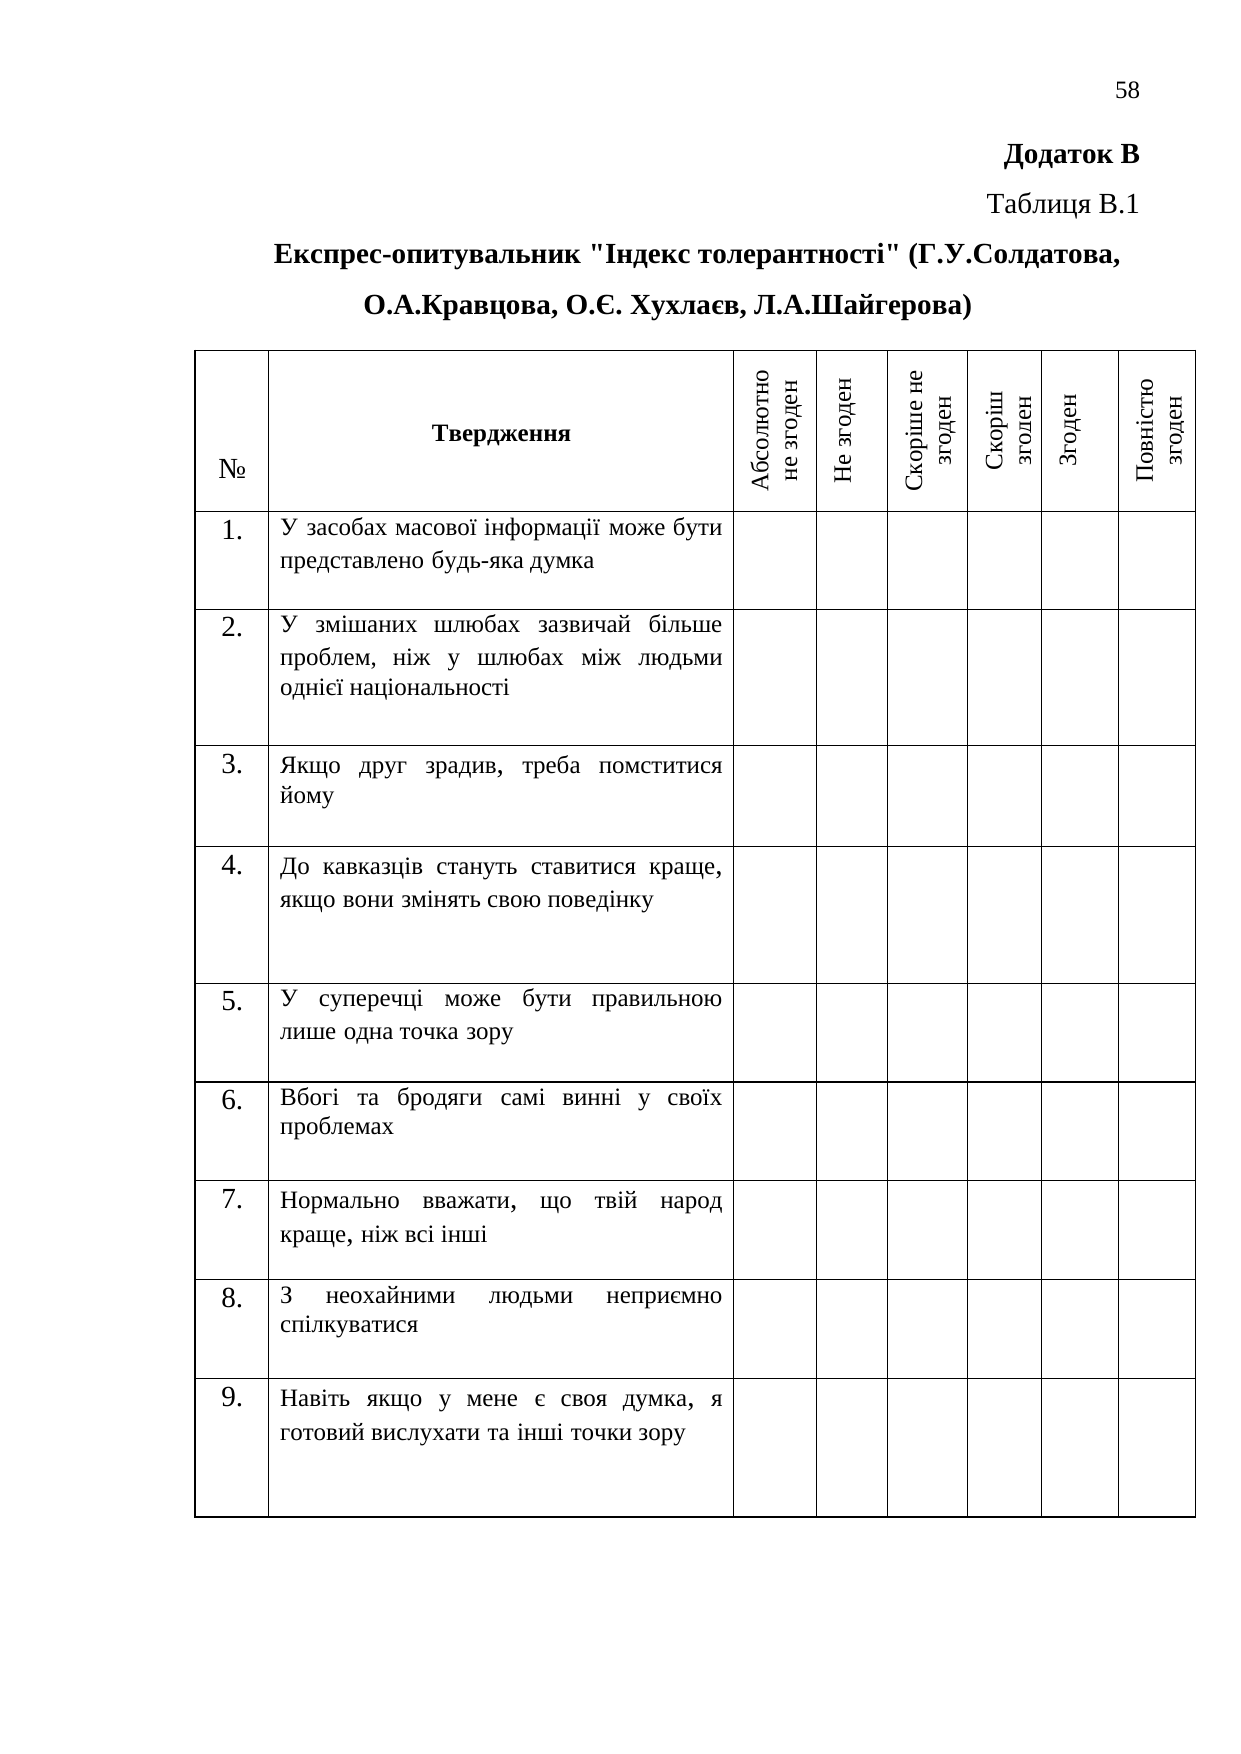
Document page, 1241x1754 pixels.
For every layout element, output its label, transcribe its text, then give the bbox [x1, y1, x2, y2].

table_cell [817, 512, 887, 608]
table_cell [734, 610, 816, 745]
table_cell 3. [196, 746, 268, 846]
table_cell [817, 984, 887, 1081]
table_cell [1042, 1083, 1118, 1180]
table_cell [817, 746, 887, 846]
table_cell 2. [196, 610, 268, 745]
table_cell [968, 1181, 1041, 1279]
table_cell [888, 1083, 967, 1180]
table_cell [1042, 1280, 1118, 1378]
table_header Твердження [269, 351, 733, 511]
table_cell 1. [196, 512, 268, 608]
table_cell [817, 847, 887, 982]
table_header Не згоден [817, 351, 887, 511]
table_cell [1119, 984, 1195, 1081]
table_cell [888, 984, 967, 1081]
table_cell [817, 1181, 887, 1279]
table_cell [1042, 610, 1118, 745]
table_cell [817, 1379, 887, 1516]
text Експрес-опитувальник "Індекс толерантності" (Г.У.Солдатова, О.А.Кравцова, О.Є. Хухлаєв, Л.А.Шайгерова) [195, 236, 1140, 320]
table_cell [968, 610, 1041, 745]
table_cell [888, 1280, 967, 1378]
table_cell [734, 1083, 816, 1180]
table_cell Нормально вважати, що твій народ краще, ніж всі інші [269, 1181, 733, 1279]
table_header Повністю згоден [1119, 351, 1195, 511]
table_cell З неохайними людьми неприємно спілкуватися [269, 1280, 733, 1378]
table_header Абсолютно не згоден [734, 351, 816, 511]
table_cell Вбогі та бродяги самі винні у своїх проблемах [269, 1083, 733, 1180]
table_header № [196, 351, 268, 511]
table_cell 5. [196, 984, 268, 1081]
table_cell [888, 610, 967, 745]
table_cell 7. [196, 1181, 268, 1279]
table_cell [817, 1083, 887, 1180]
table_cell [1042, 984, 1118, 1081]
table_cell [1119, 1379, 1195, 1516]
table_cell [1119, 512, 1195, 608]
table_cell [734, 847, 816, 982]
table_cell 9. [196, 1379, 268, 1516]
table_cell У змішаних шлюбах зазвичай більше проблем, ніж у шлюбах між людьми однієї національності [269, 610, 733, 745]
table_cell [817, 1280, 887, 1378]
table_cell [734, 1379, 816, 1516]
table_cell [734, 984, 816, 1081]
table_cell [968, 512, 1041, 608]
table_cell Якщо друг зрадив, треба помститися йому [269, 746, 733, 846]
table_cell [1042, 847, 1118, 982]
table_cell [1042, 1181, 1118, 1279]
table_cell [1119, 746, 1195, 846]
table_cell [734, 512, 816, 608]
table_cell [968, 984, 1041, 1081]
table_cell 6. [196, 1083, 268, 1180]
table_cell [888, 1181, 967, 1279]
table_cell [968, 1379, 1041, 1516]
table_cell [1042, 1379, 1118, 1516]
table_cell До кавказців стануть ставитися краще, якщо вони змінять свою поведінку [269, 847, 733, 982]
table_cell [888, 847, 967, 982]
table_cell [1119, 1280, 1195, 1378]
table_cell [968, 746, 1041, 846]
table_header Згоден [1042, 351, 1118, 511]
table_cell [968, 1083, 1041, 1180]
table_cell Навіть якщо у мене є своя думка, я готовий вислухати та інші точки зору [269, 1379, 733, 1516]
table_cell [1119, 610, 1195, 745]
table_cell [1042, 512, 1118, 608]
table_cell [968, 847, 1041, 982]
table_header Скоріш згоден [968, 351, 1041, 511]
table_cell У засобах масової інформації може бути представлено будь-яка думка [269, 512, 733, 608]
table_cell 4. [196, 847, 268, 982]
table_cell [888, 746, 967, 846]
table_cell [888, 512, 967, 608]
table_cell [1042, 746, 1118, 846]
table_cell [1119, 1181, 1195, 1279]
table_cell [817, 610, 887, 745]
table_cell [734, 1280, 816, 1378]
table_cell [888, 1379, 967, 1516]
table_cell [734, 746, 816, 846]
table_cell [968, 1280, 1041, 1378]
text Таблиця В.1 [195, 186, 1140, 220]
table_cell [734, 1181, 816, 1279]
table_cell [1119, 1083, 1195, 1180]
text Додаток В [195, 136, 1140, 169]
table_cell У суперечці може бути правильною лише одна точка зору [269, 984, 733, 1081]
table_header Скоріше не згоден [888, 351, 967, 511]
table_cell [1119, 847, 1195, 982]
table_cell 8. [196, 1280, 268, 1378]
